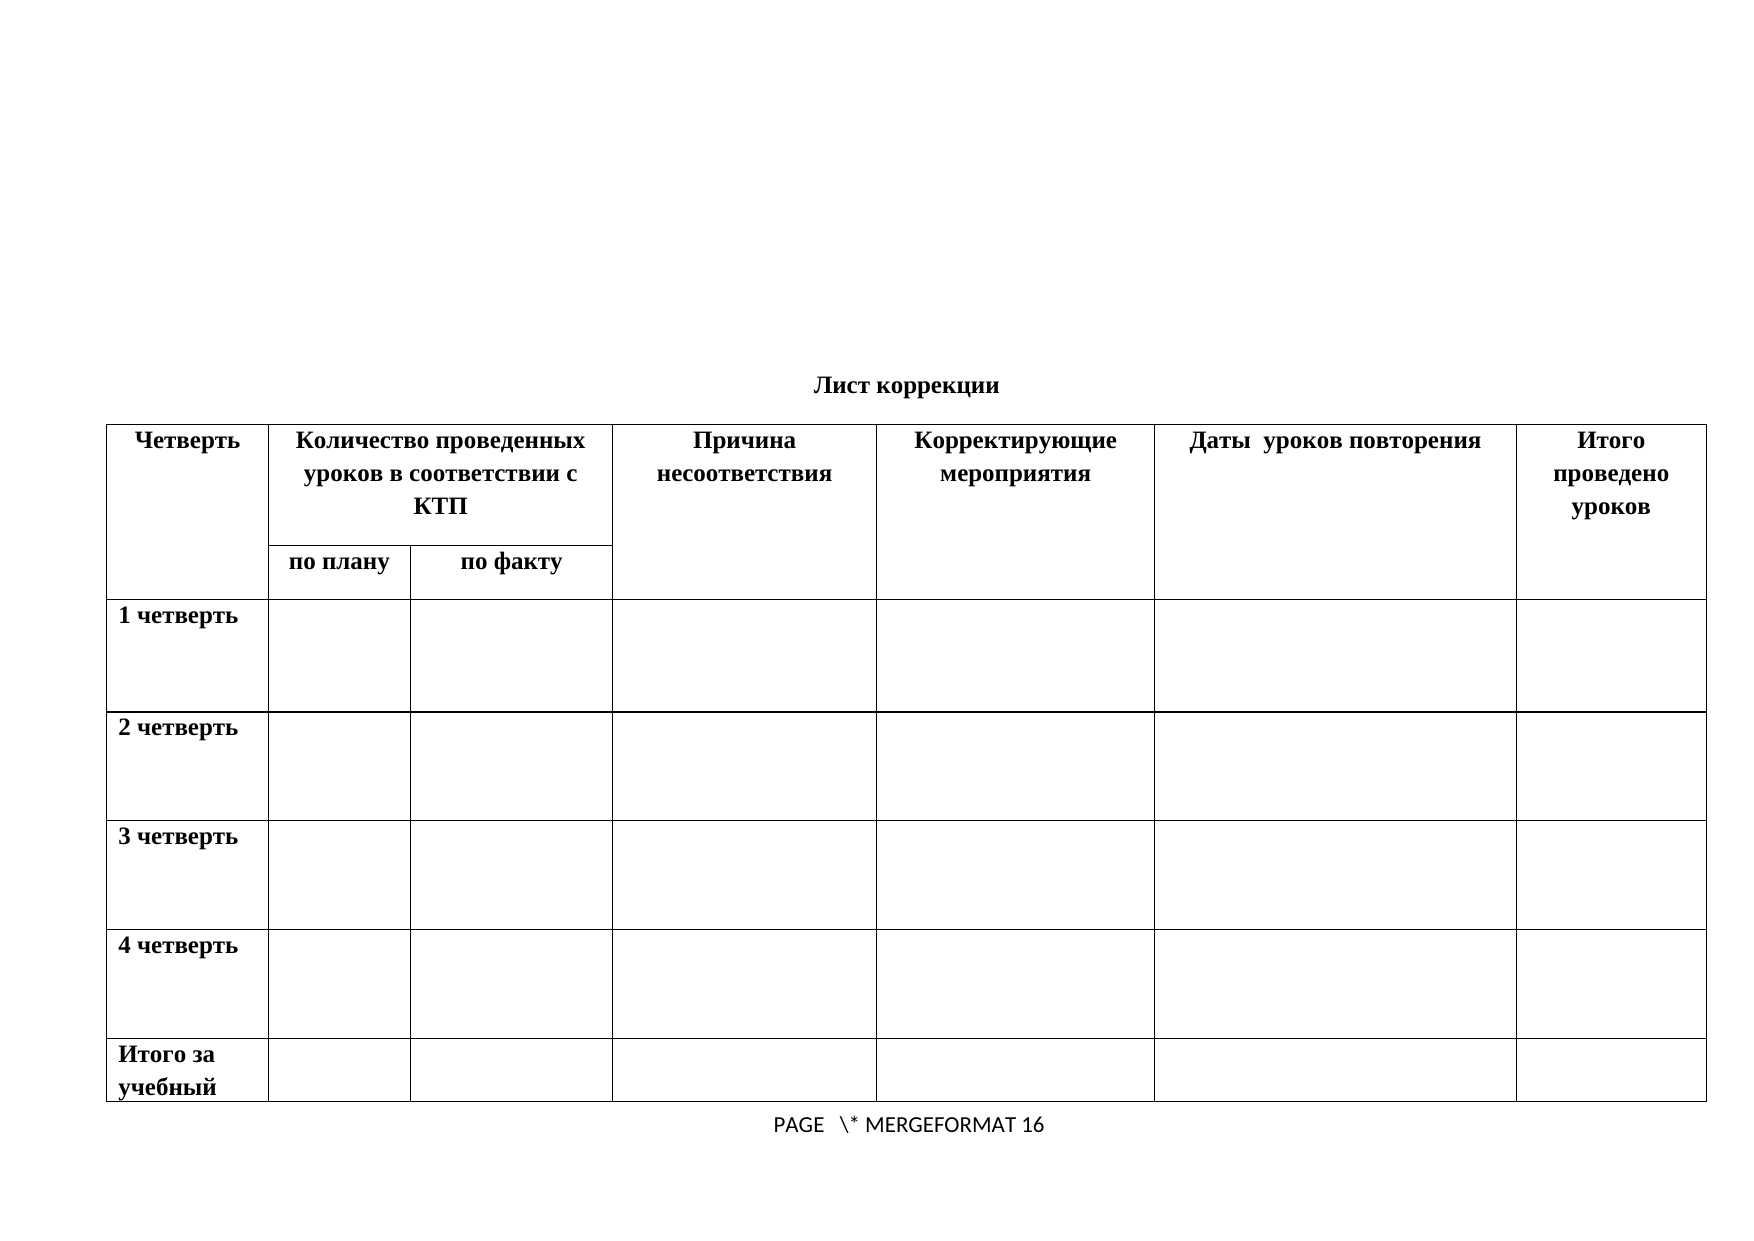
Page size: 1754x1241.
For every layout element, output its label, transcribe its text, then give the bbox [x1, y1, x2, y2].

table_cell [877, 1039, 1154, 1101]
table_cell [1517, 930, 1706, 1038]
table_header Четверть [107, 425, 268, 599]
table_cell [613, 1039, 876, 1101]
table_cell [1517, 713, 1706, 820]
table_cell по плану [269, 546, 410, 599]
table_cell [269, 821, 410, 929]
table_cell [269, 1039, 410, 1101]
table_cell 2 четверть [107, 713, 268, 820]
table_cell 4 четверть [107, 930, 268, 1038]
table_cell [1155, 1039, 1516, 1101]
table_cell [1517, 821, 1706, 929]
table_cell [411, 600, 612, 711]
table_cell [411, 821, 612, 929]
table_cell [1155, 713, 1516, 820]
table_header Итого проведено уроков [1517, 425, 1706, 599]
table_cell 1 четверть [107, 600, 268, 711]
table_cell [1155, 930, 1516, 1038]
table_cell [411, 713, 612, 820]
table_cell [613, 821, 876, 929]
table_cell [877, 600, 1154, 711]
table_cell [269, 930, 410, 1038]
table_cell [1155, 821, 1516, 929]
table_cell [1517, 600, 1706, 711]
table_cell по факту [411, 546, 612, 599]
table_cell [269, 713, 410, 820]
table_cell [877, 713, 1154, 820]
table_cell [877, 930, 1154, 1038]
table_header Количество проведенных уроков в соответствии с КТП [269, 425, 612, 545]
table_cell 3 четверть [107, 821, 268, 929]
table_header Причина несоответствия [613, 425, 876, 599]
table_header Корректирующие мероприятия [877, 425, 1154, 599]
table_header Даты уроков повторения [1155, 425, 1516, 599]
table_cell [107, 1039, 268, 1101]
table_cell [613, 930, 876, 1038]
text Лист коррекции [118, 370, 1695, 399]
table_cell [411, 930, 612, 1038]
table_cell [411, 1039, 612, 1101]
table_cell [877, 821, 1154, 929]
table_cell [613, 600, 876, 711]
table_cell [1155, 600, 1516, 711]
table_cell [1517, 1039, 1706, 1101]
table_cell [269, 600, 410, 711]
table_cell [613, 713, 876, 820]
